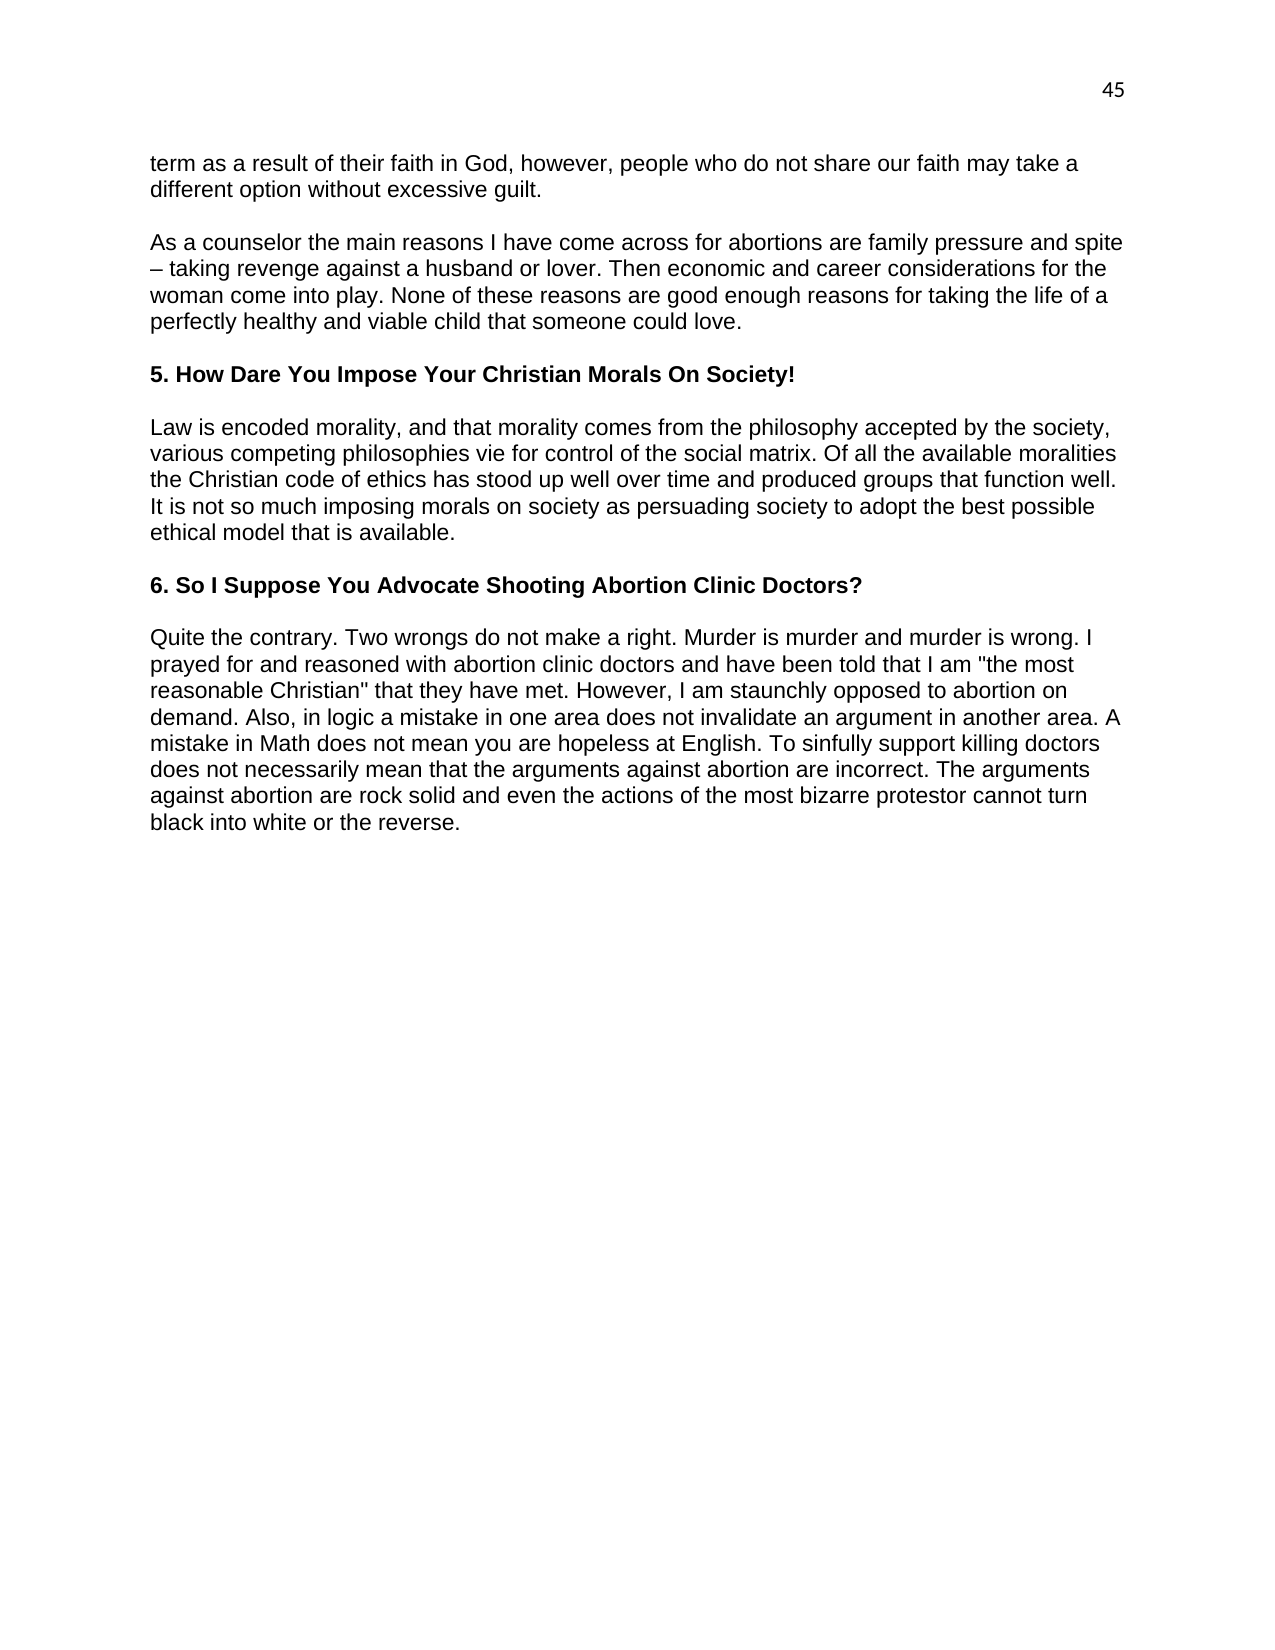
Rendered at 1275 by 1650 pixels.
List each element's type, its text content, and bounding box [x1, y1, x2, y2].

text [150, 150, 1125, 203]
text As a counselor the main reasons I have come across for abortions are family pressure and spite – taking revenge against a husband or lover. Then economic and career considerations for the woman come into play. None of these reasons are good enough reasons for taking the life of a perfectly healthy and viable child that someone could love. [150, 229, 1125, 334]
text 5. How Dare You Impose Your Christian Morals On Society! [150, 361, 1125, 387]
text Quite the contrary. Two wrongs do not make a right. Murder is murder and murder is wrong. I prayed for and reasoned with abortion clinic doctors and have been told that I am "the most reasonable Christian" that they have met. However, I am staunchly opposed to abortion on demand. Also, in logic a mistake in one area does not invalidate an argument in another area. A mistake in Math does not mean you are hopeless at English. To sinfully support killing doctors does not necessarily mean that the arguments against abortion are incorrect. The arguments against abortion are rock solid and even the actions of the most bizarre protestor cannot turn black into white or the reverse. [150, 624, 1125, 835]
text Law is encoded morality, and that morality comes from the philosophy accepted by the society, various competing philosophies vie for control of the social matrix. Of all the available moralities the Christian code of ethics has stood up well over time and produced groups that function well. It is not so much imposing morals on society as persuading society to adopt the best possible ethical model that is available. [150, 413, 1125, 545]
text 6. So I Suppose You Advocate Shooting Abortion Clinic Doctors? [150, 572, 1125, 598]
